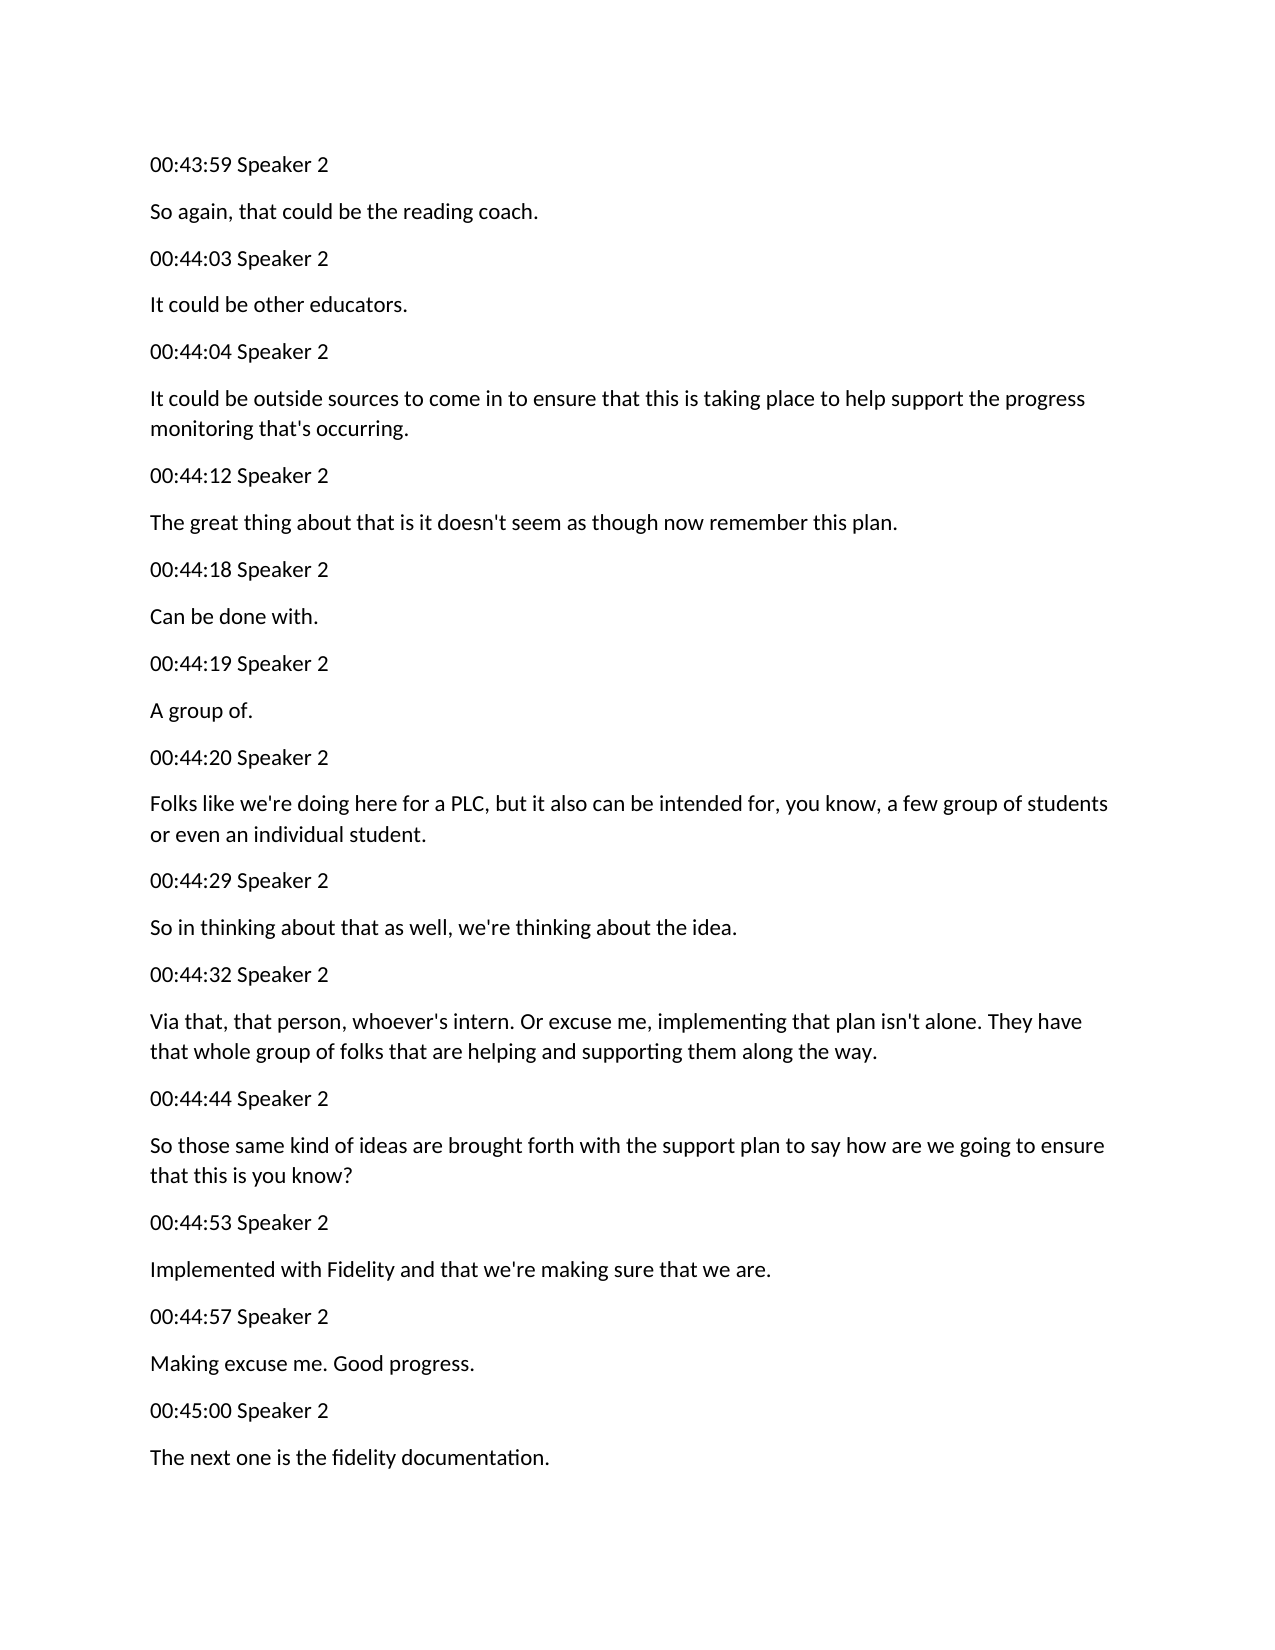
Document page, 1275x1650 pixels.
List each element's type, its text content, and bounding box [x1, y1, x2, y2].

text 00:45:00 Speaker 2 [150, 1396, 1125, 1424]
text Implemented with Fidelity and that we're making sure that we are. [150, 1255, 1125, 1283]
text 00:44:44 Speaker 2 [150, 1084, 1125, 1112]
text 00:44:29 Speaker 2 [150, 867, 1125, 895]
text So those same kind of ideas are brought forth with the support plan to say how are we going to ensure that this is you know? [150, 1131, 1125, 1189]
text 00:44:57 Speaker 2 [150, 1302, 1125, 1330]
text Folks like we're doing here for a PLC, but it also can be intended for, you know, a few group of students or even an individual student. [150, 789, 1125, 848]
text It could be other educators. [150, 291, 1125, 319]
text 00:43:59 Speaker 2 [150, 150, 1125, 178]
text 00:44:20 Speaker 2 [150, 743, 1125, 771]
text A group of. [150, 696, 1125, 724]
text So again, that could be the reading coach. [150, 197, 1125, 225]
text 00:44:12 Speaker 2 [150, 461, 1125, 489]
text 00:44:19 Speaker 2 [150, 649, 1125, 677]
text 00:44:32 Speaker 2 [150, 960, 1125, 988]
text 00:44:03 Speaker 2 [150, 244, 1125, 272]
text So in thinking about that as well, we're thinking about the idea. [150, 913, 1125, 942]
text Making excuse me. Good progress. [150, 1349, 1125, 1377]
text The great thing about that is it doesn't seem as though now remember this plan. [150, 508, 1125, 536]
text The next one is the fidelity documentation. [150, 1443, 1125, 1471]
text 00:44:53 Speaker 2 [150, 1208, 1125, 1236]
text 00:44:04 Speaker 2 [150, 337, 1125, 366]
text Via that, that person, whoever's intern. Or excuse me, implementing that plan isn't alone. They have that whole group of folks that are helping and supporting them along the way. [150, 1007, 1125, 1066]
text Can be done with. [150, 602, 1125, 630]
text It could be outside sources to come in to ensure that this is taking place to help support the progress monitoring that's occurring. [150, 384, 1125, 443]
text 00:44:18 Speaker 2 [150, 555, 1125, 583]
